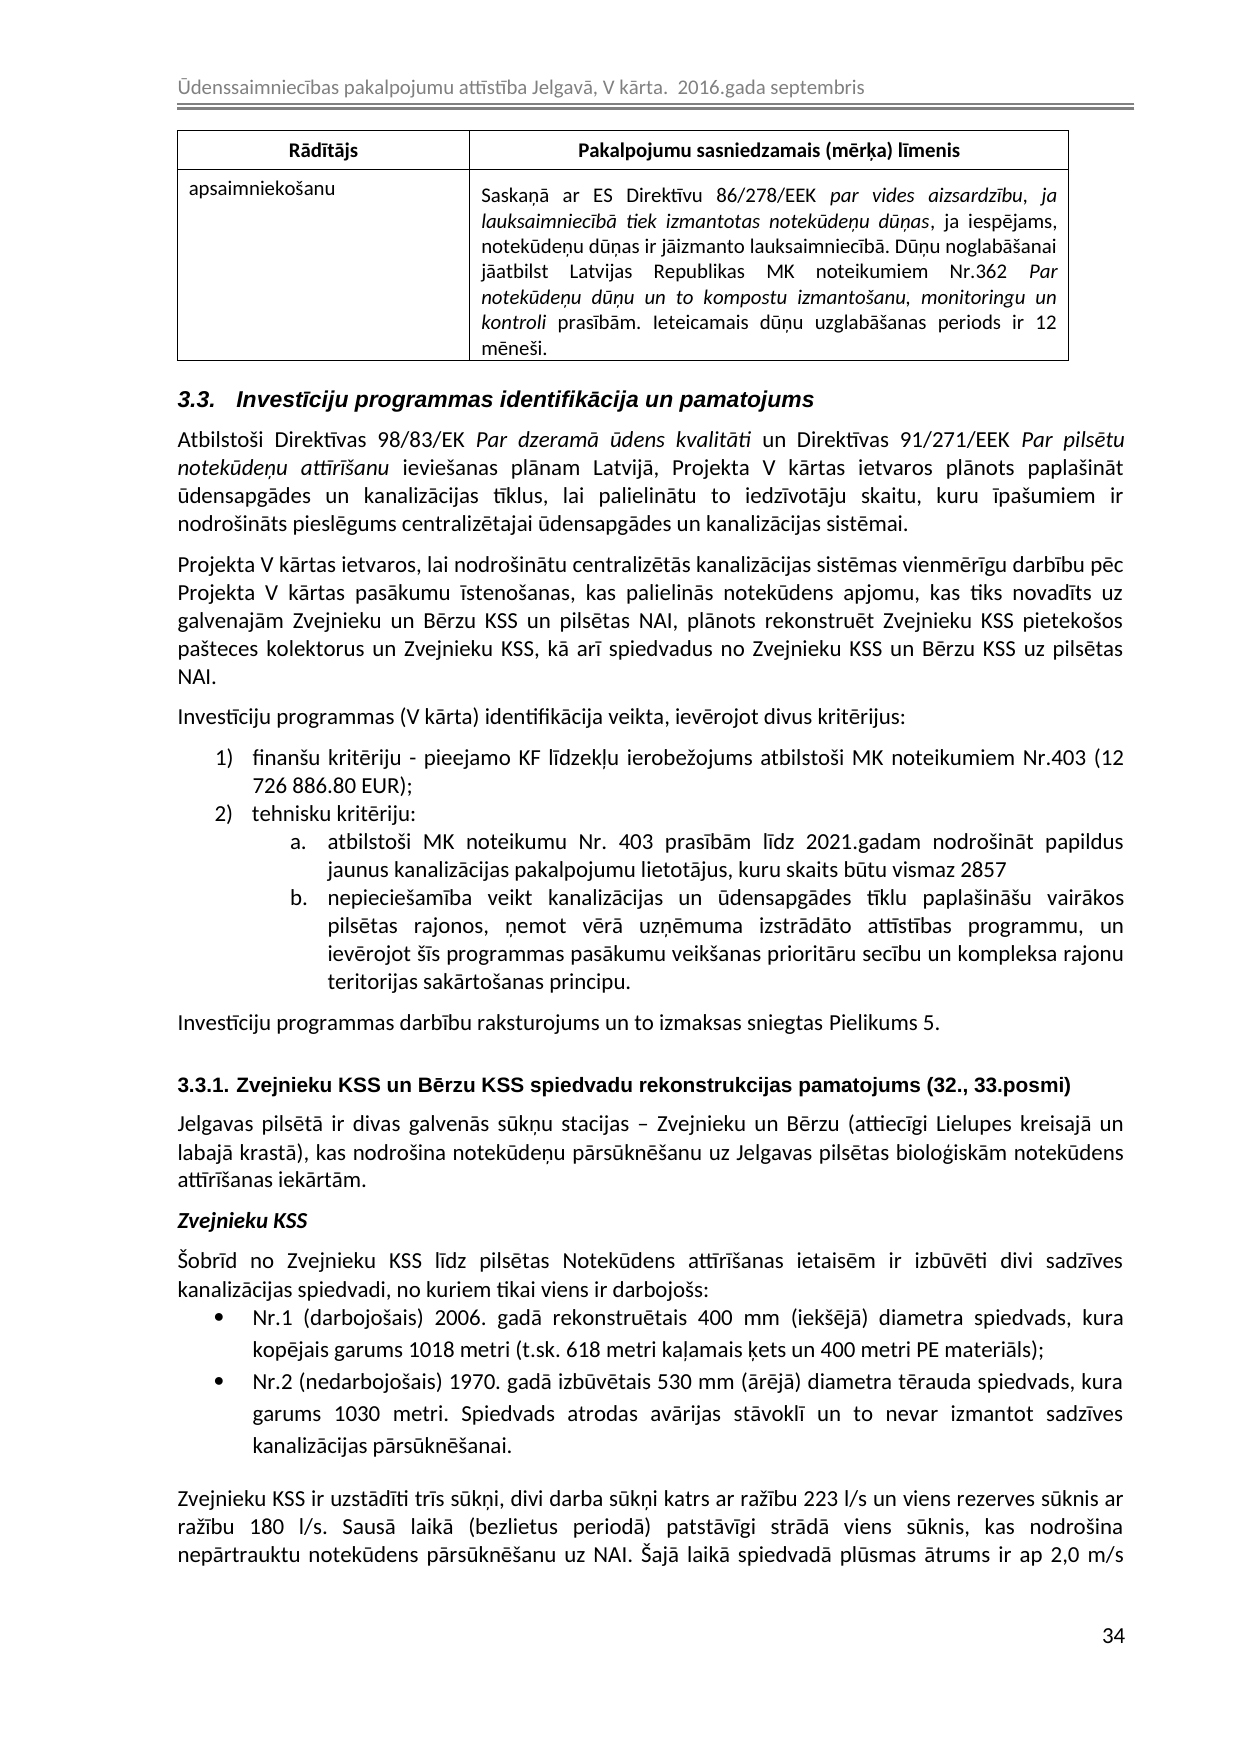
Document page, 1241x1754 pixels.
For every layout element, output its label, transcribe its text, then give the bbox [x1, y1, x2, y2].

list nepieciešamība veikt kanalizācijas un ūdensapgādes tīklu paplašināšu vairākos pilsētas rajonos, ņemot vērā uzņēmuma izstrādāto attīstības programmu, un ievērojot šīs programmas pasākumu veikšanas prioritāru secību un kompleksa rajonu teritorijas sakārtošanas principu. [290, 883, 1125, 995]
subtitle Zvejnieku KSS un Bērzu KSS spiedvadu rekonstrukcijas pamatojums (32., 33.posmi) [177, 1073, 1125, 1097]
list Nr.1 (darbojošais) 2006. gadā rekonstruētais 400 mm (iekšējā) diametra spiedvads, kura kopējais garums 1018 metri (t.sk. 618 metri kaļamais ķets un 400 metri PE materiāls); [215, 1303, 1125, 1363]
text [177, 1484, 1125, 1568]
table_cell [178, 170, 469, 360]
text Investīciju programmas darbību raksturojums un to izmaksas sniegtas Pielikums 5. [177, 1008, 1125, 1036]
text Atbilstoši Direktīvas 98/83/EK Par dzeramā ūdens kvalitāti un Direktīvas 91/271/EEK Par pilsētu notekūdeņu attīrīšanu ieviešanas plānam Latvijā, Projekta V kārtas ietvaros plānots paplašināt ūdensapgādes un kanalizācijas tīklus, lai palielinātu to iedzīvotāju skaitu, kuru īpašumiem ir nodrošināts pieslēgums centralizētajai ūdensapgādes un kanalizācijas sistēmai. [177, 425, 1125, 537]
subtitle Investīciju programmas identifikācija un pamatojums [177, 386, 1125, 413]
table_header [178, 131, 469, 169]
text Jelgavas pilsētā ir divas galvenās sūkņu stacijas – Zvejnieku un Bērzu (attiecīgi Lielupes kreisajā un labajā krastā), kas nodrošina notekūdeņu pārsūknēšanu uz Jelgavas pilsētas bioloģiskām notekūdens attīrīšanas iekārtām. [177, 1109, 1125, 1194]
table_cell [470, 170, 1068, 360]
text Projekta V kārtas ietvaros, lai nodrošinātu centralizētās kanalizācijas sistēmas vienmērīgu darbību pēc Projekta V kārtas pasākumu īstenošanas, kas palielinās notekūdens apjomu, kas tiks novadīts uz galvenajām Zvejnieku un Bērzu KSS un pilsētas NAI, plānots rekonstruēt Zvejnieku KSS pietekošos pašteces kolektorus un Zvejnieku KSS, kā arī spiedvadus no Zvejnieku KSS un Bērzu KSS uz pilsētas NAI. [177, 550, 1125, 690]
text Zvejnieku KSS [177, 1206, 1125, 1234]
text Investīciju programmas (V kārta) identifikācija veikta, ievērojot divus kritērijus: [177, 702, 1125, 730]
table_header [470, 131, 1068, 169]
text Šobrīd no Zvejnieku KSS līdz pilsētas Notekūdens attīrīšanas ietaisēm ir izbūvēti divi sadzīves kanalizācijas spiedvadi, no kuriem tikai viens ir darbojošs: [177, 1247, 1125, 1303]
list Nr.2 (nedarbojošais) 1970. gadā izbūvētais 530 mm (ārējā) diametra tērauda spiedvads, kura garums 1030 metri. Spiedvads atrodas avārijas stāvoklī un to nevar izmantot sadzīves kanalizācijas pārsūknēšanai. [215, 1367, 1125, 1459]
list finanšu kritēriju - pieejamo KF līdzekļu ierobežojums atbilstoši MK noteikumiem Nr.403 (12 726 886.80 EUR); [215, 743, 1125, 799]
list tehnisku kritēriju: [214, 799, 1125, 827]
list atbilstoši MK noteikumu Nr. 403 prasībām līdz 2021.gadam nodrošināt papildus jaunus kanalizācijas pakalpojumu lietotājus, kuru skaits būtu vismaz 2857 [290, 827, 1125, 883]
